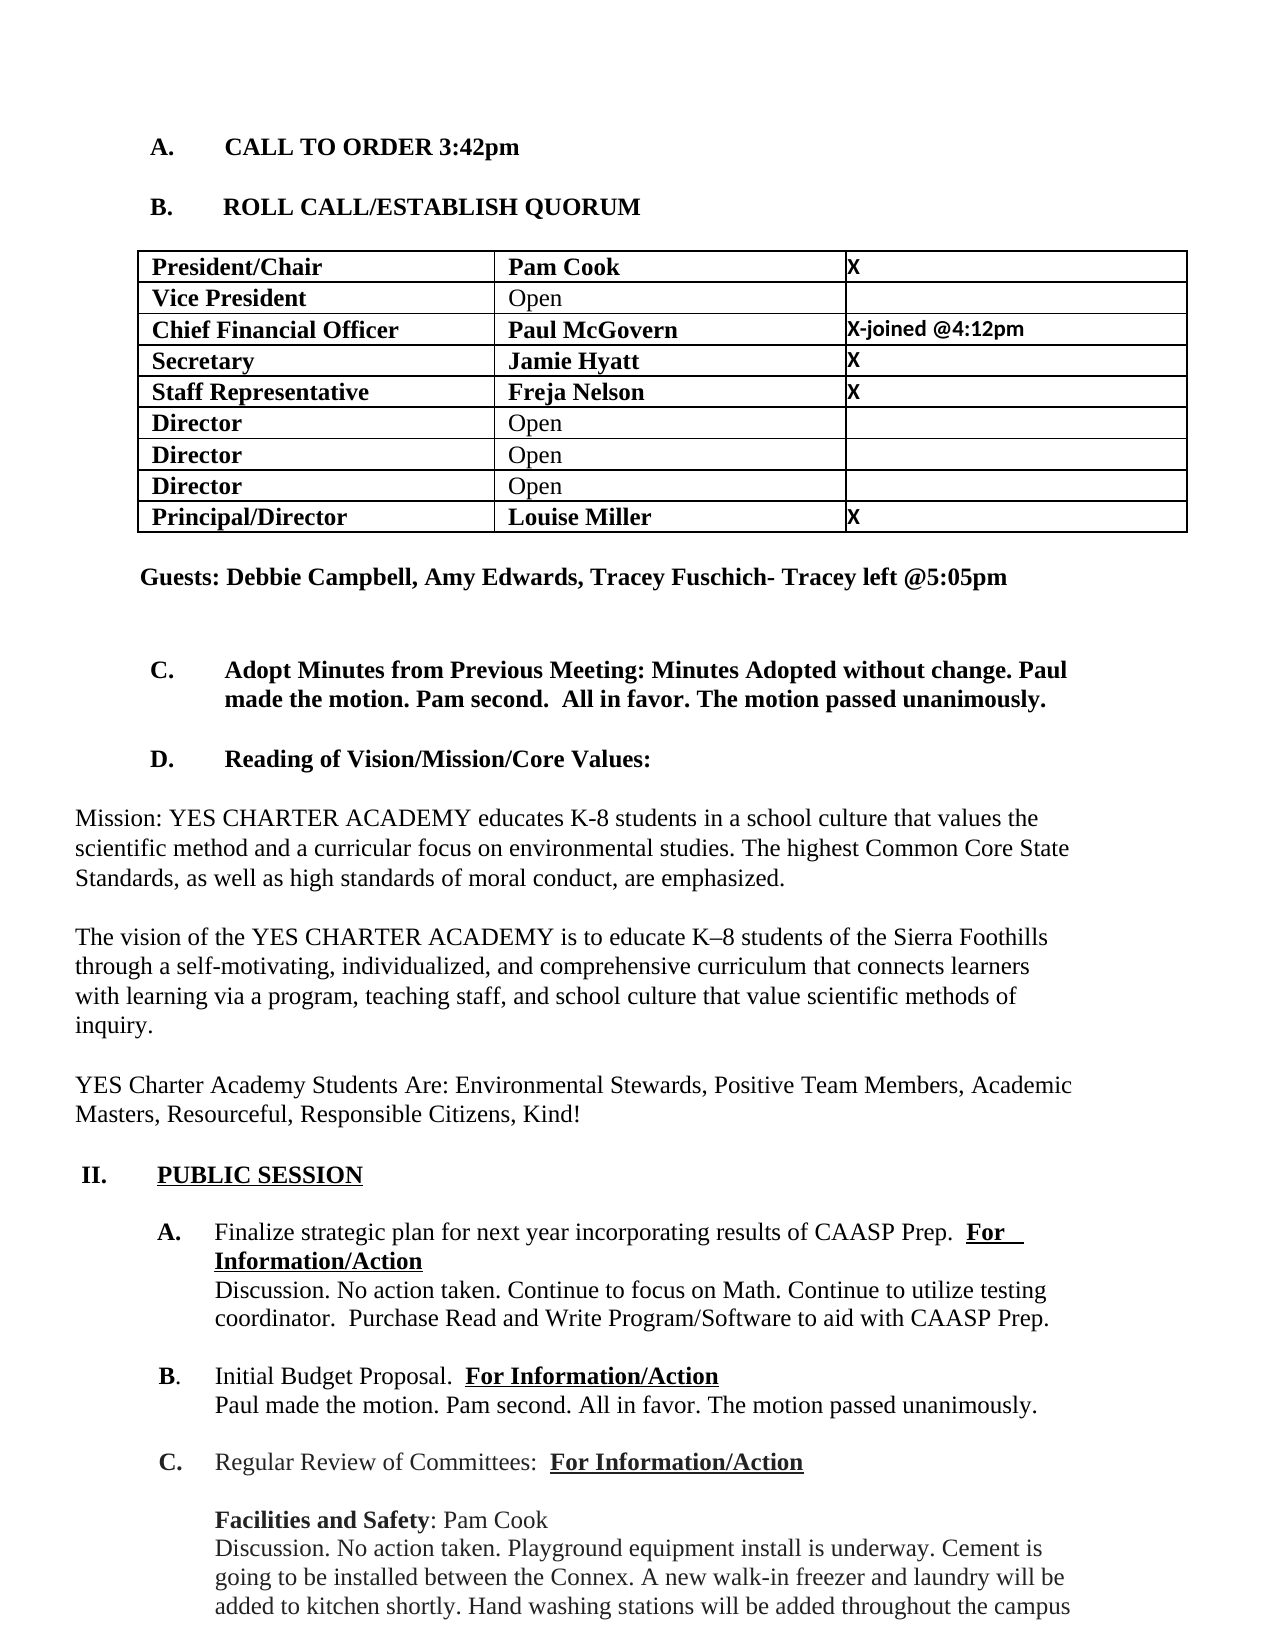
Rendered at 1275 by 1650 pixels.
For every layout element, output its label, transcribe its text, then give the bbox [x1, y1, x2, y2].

list Adopt Minutes from Previous Meeting: Minutes Adopted without change. Paul made the motion. Pam second. All in favor. The motion passed unanimously. [150, 655, 1096, 712]
table_header President/Chair [139, 252, 494, 281]
table_cell Vice President [139, 283, 494, 312]
table_cell Jamie Hyatt [495, 346, 845, 375]
table_cell Director [139, 471, 494, 500]
table_cell Freja Nelson [495, 377, 845, 406]
text Paul made the motion. Pam second. All in favor. The motion passed unanimously. [214, 1390, 1096, 1418]
table_cell Paul McGovern [495, 314, 845, 344]
table_cell [847, 439, 1186, 469]
table_cell Louise Miller [495, 502, 845, 531]
table_cell Director [139, 408, 494, 437]
text A. Finalize strategic plan for next year incorporating results of CAASP Prep. For Information/Action [157, 1217, 1096, 1275]
table_cell Open [495, 283, 845, 312]
text Discussion. No action taken. Continue to focus on Math. Continue to utilize testing coordinator. Purchase Read and Write Program/Software to aid with CAASP Prep. [214, 1275, 1096, 1332]
list B. Initial Budget Proposal. For Information/Action [139, 1361, 1096, 1390]
table_cell Director [139, 439, 494, 469]
table_header Pam Cook [495, 252, 845, 281]
text Facilities and Safety: Pam Cook [139, 1505, 1096, 1533]
table_cell Open [495, 471, 845, 500]
list CALL TO ORDER 3:42pm [150, 132, 1096, 161]
table_cell Staff Representative [139, 377, 494, 406]
table_cell Principal/Director [139, 502, 494, 531]
text YES Charter Academy Students Are: Environmental Stewards, Positive Team Members, Academic Masters, Resourceful, Responsible Citizens, Kind! [75, 1070, 1096, 1128]
table_cell Open [495, 408, 845, 437]
table_cell [847, 408, 1186, 437]
list ROLL CALL/ESTABLISH QUORUM [150, 192, 1096, 221]
text Guests: Debbie Campbell, Amy Edwards, Tracey Fuschich- Tracey left @5:05pm [64, 562, 1096, 591]
table_cell X [847, 502, 1186, 531]
table_cell [847, 471, 1186, 500]
table_cell Secretary [139, 346, 494, 375]
table_header X X [847, 252, 1186, 281]
text The vision of the YES CHARTER ACADEMY is to educate K–8 students of the Sierra Foothills through a self-motivating, individualized, and comprehensive curriculum that connects learners with learning via a program, teaching staff, and school culture that value scientific methods of inquiry. [75, 922, 1060, 1039]
table_cell X-joined @4:12pm [847, 314, 1186, 344]
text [214, 1533, 1096, 1620]
text C. Regular Review of Committees: For Information/Action [158, 1447, 1096, 1476]
text Mission: YES CHARTER ACADEMY educates K-8 students in a school culture that values the scientific method and a curricular focus on environmental studies. The highest Common Core State Standards, as well as high standards of moral conduct, are emphasized. [75, 803, 1096, 891]
list Reading of Vision/Mission/Core Values: [150, 744, 1096, 773]
table_cell X [847, 377, 1186, 406]
table_cell Open [495, 439, 845, 469]
table_cell Chief Financial Officer [139, 314, 494, 344]
list PUBLIC SESSION [81, 1160, 1096, 1188]
table_cell [847, 283, 1186, 312]
table_cell X [847, 346, 1186, 375]
